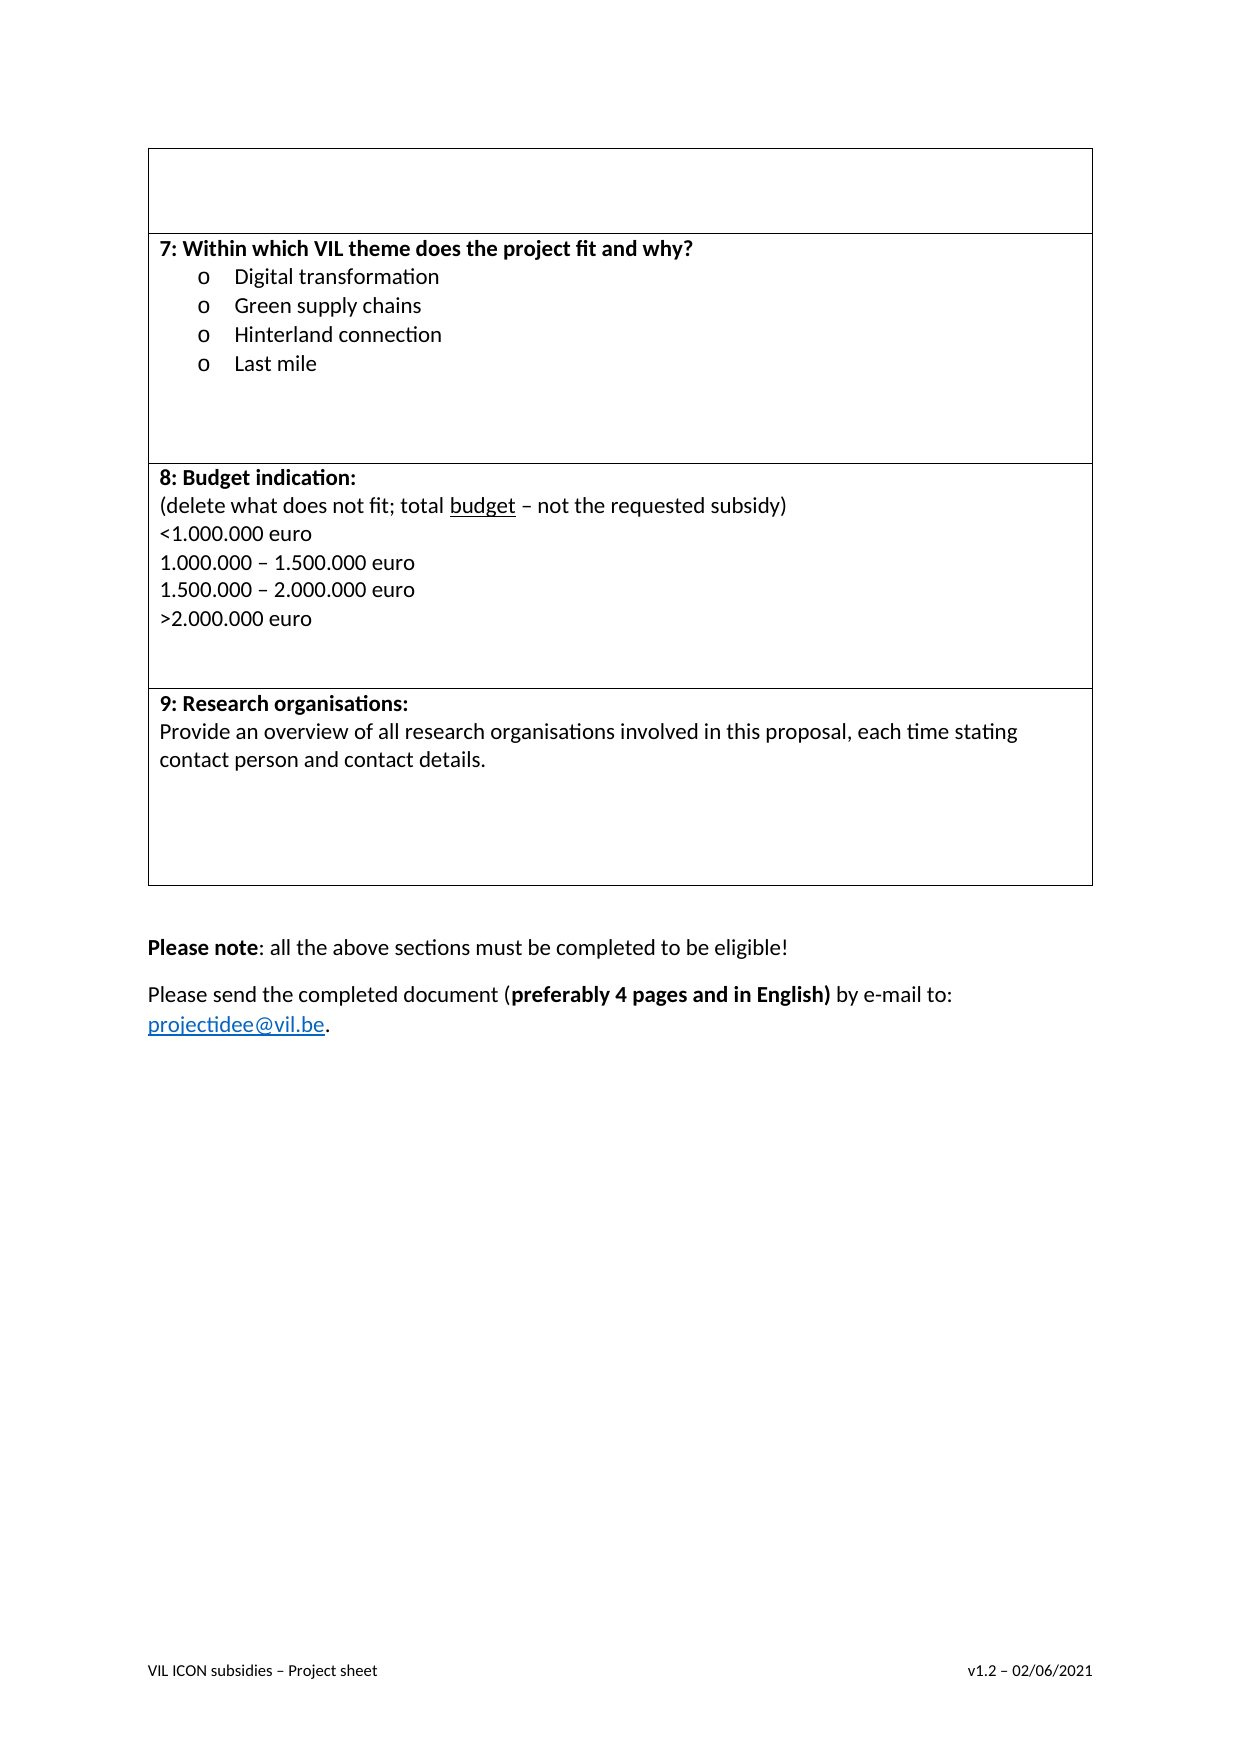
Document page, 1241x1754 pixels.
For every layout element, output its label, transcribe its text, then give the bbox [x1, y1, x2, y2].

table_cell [149, 149, 1092, 233]
text Please send the completed document (preferably 4 pages and in English) by e-mail to: projectidee@vil.be. [148, 980, 1093, 1038]
table_cell 9: Research organisations: Provide an overview of all research organisations involved in this proposal, each time stating contact person and contact details. [149, 689, 1092, 885]
table_cell 7: Within which VIL theme does the project fit and why? Digital transformation Green supply chains Hinterland connection Last mile [149, 234, 1092, 462]
table_cell 8: Budget indication: (delete what does not fit; total budget – not the requested subsidy) <1.000.000 euro 1.000.000 – 1.500.000 euro 1.500.000 – 2.000.000 euro >2.000.000 euro [149, 464, 1092, 688]
text Please note: all the above sections must be completed to be eligible! [148, 933, 1093, 961]
